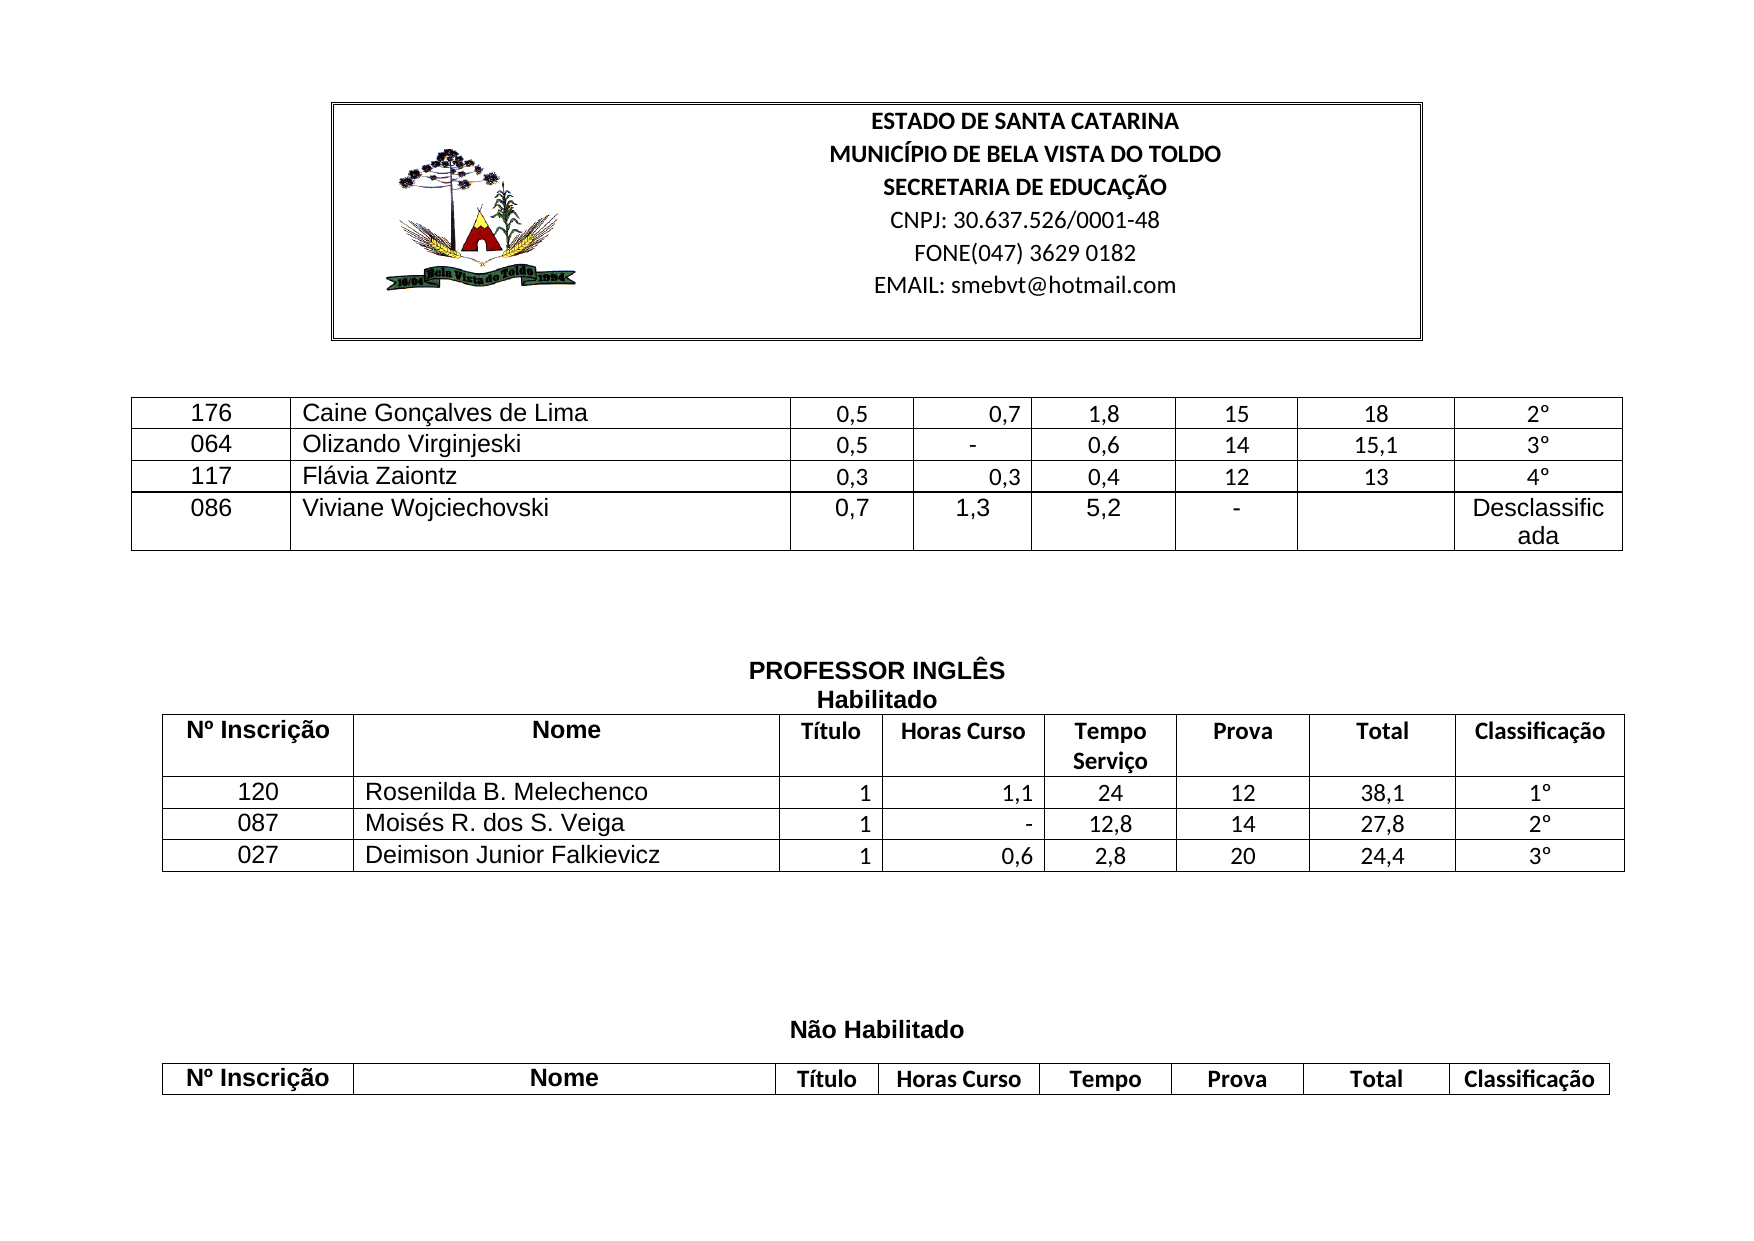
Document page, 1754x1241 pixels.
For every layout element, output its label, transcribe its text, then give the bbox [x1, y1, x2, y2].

table_cell 120 [163, 777, 353, 807]
table_header Tempo Serviço [1040, 1064, 1171, 1094]
table_cell - [883, 809, 1044, 839]
table_header Classificação [1450, 1064, 1609, 1094]
table_cell 1 [780, 840, 882, 871]
text PROFESSOR INGLÊS [118, 656, 1636, 685]
table_cell Flávia Zaiontz [291, 461, 790, 491]
table_cell 15,1 [1298, 429, 1454, 460]
table_header Prova [1177, 715, 1309, 776]
table_cell - [1176, 493, 1297, 550]
table_cell 4º [1455, 461, 1622, 491]
table_cell 2º [1456, 809, 1624, 839]
table_header Nome [354, 1064, 775, 1094]
text Habilitado [118, 685, 1636, 714]
table_cell 15 [1176, 398, 1297, 428]
table_cell 1,8 [1032, 398, 1175, 428]
text Não Habilitado [118, 1015, 1636, 1043]
table_cell Desclassificada [1455, 493, 1622, 550]
table_cell 20 [1177, 840, 1309, 871]
table_cell 5,2 [1032, 493, 1175, 550]
table_cell 1 [780, 809, 882, 839]
table_cell 176 [132, 398, 290, 428]
table_cell 0,6 [1032, 429, 1175, 460]
table_header Título [776, 1064, 878, 1094]
table_cell 064 [132, 429, 290, 460]
table_cell 0,7 [914, 398, 1031, 428]
table_cell Moisés R. dos S. Veiga [354, 809, 779, 839]
table_cell 2º [1455, 398, 1622, 428]
table_cell 1º [1456, 777, 1624, 807]
table_cell Rosenilda B. Melechenco [354, 777, 779, 807]
table_cell 086 [132, 493, 290, 550]
table_cell 2,8 [1045, 840, 1176, 871]
table_header Nº Inscrição [163, 715, 353, 776]
table_cell 12 [1176, 461, 1297, 491]
table_cell 12 [1177, 777, 1309, 807]
table_cell 0,7 [791, 493, 913, 550]
table_cell 3º [1456, 840, 1624, 871]
table_cell 0,5 [791, 398, 913, 428]
table_header Prova [1172, 1064, 1303, 1094]
table_header Horas Curso [879, 1064, 1039, 1094]
table_cell 087 [163, 809, 353, 839]
table_cell 24,4 [1310, 840, 1455, 871]
table_cell Caine Gonçalves de Lima [291, 398, 790, 428]
table_cell - [914, 429, 1031, 460]
table_cell Olizando Virginjeski [291, 429, 790, 460]
table_header Classificação [1456, 715, 1624, 776]
table_cell 117 [132, 461, 290, 491]
table_cell 14 [1176, 429, 1297, 460]
table_cell 1 [780, 777, 882, 807]
table_cell 14 [1177, 809, 1309, 839]
table_cell 13 [1298, 461, 1454, 491]
table_header Nome [354, 715, 779, 776]
table_cell Viviane Wojciechovski [291, 493, 790, 550]
table_header Tempo Serviço [1045, 715, 1176, 776]
table_cell 24 [1045, 777, 1176, 807]
table_header Total [1304, 1064, 1449, 1094]
table_cell 38,1 [1310, 777, 1455, 807]
table_cell 0,5 [791, 429, 913, 460]
table_header Horas Curso [883, 715, 1044, 776]
table_header Total [1310, 715, 1455, 776]
table_cell 3º [1455, 429, 1622, 460]
table_cell 27,8 [1310, 809, 1455, 839]
table_header Título [780, 715, 882, 776]
table_cell 1,1 [883, 777, 1044, 807]
table_cell 027 [163, 840, 353, 871]
table_cell Deimison Junior Falkievicz [354, 840, 779, 871]
table_cell 18 [1298, 398, 1454, 428]
table_header Nº Inscrição [163, 1064, 353, 1094]
table_cell [1298, 493, 1454, 550]
table_cell 0,4 [1032, 461, 1175, 491]
table_cell 12,8 [1045, 809, 1176, 839]
table_cell 1,3 [914, 493, 1031, 550]
table_cell 0,6 [883, 840, 1044, 871]
table_cell 0,3 [791, 461, 913, 491]
table_cell 0,3 [914, 461, 1031, 491]
picture [384, 149, 577, 293]
